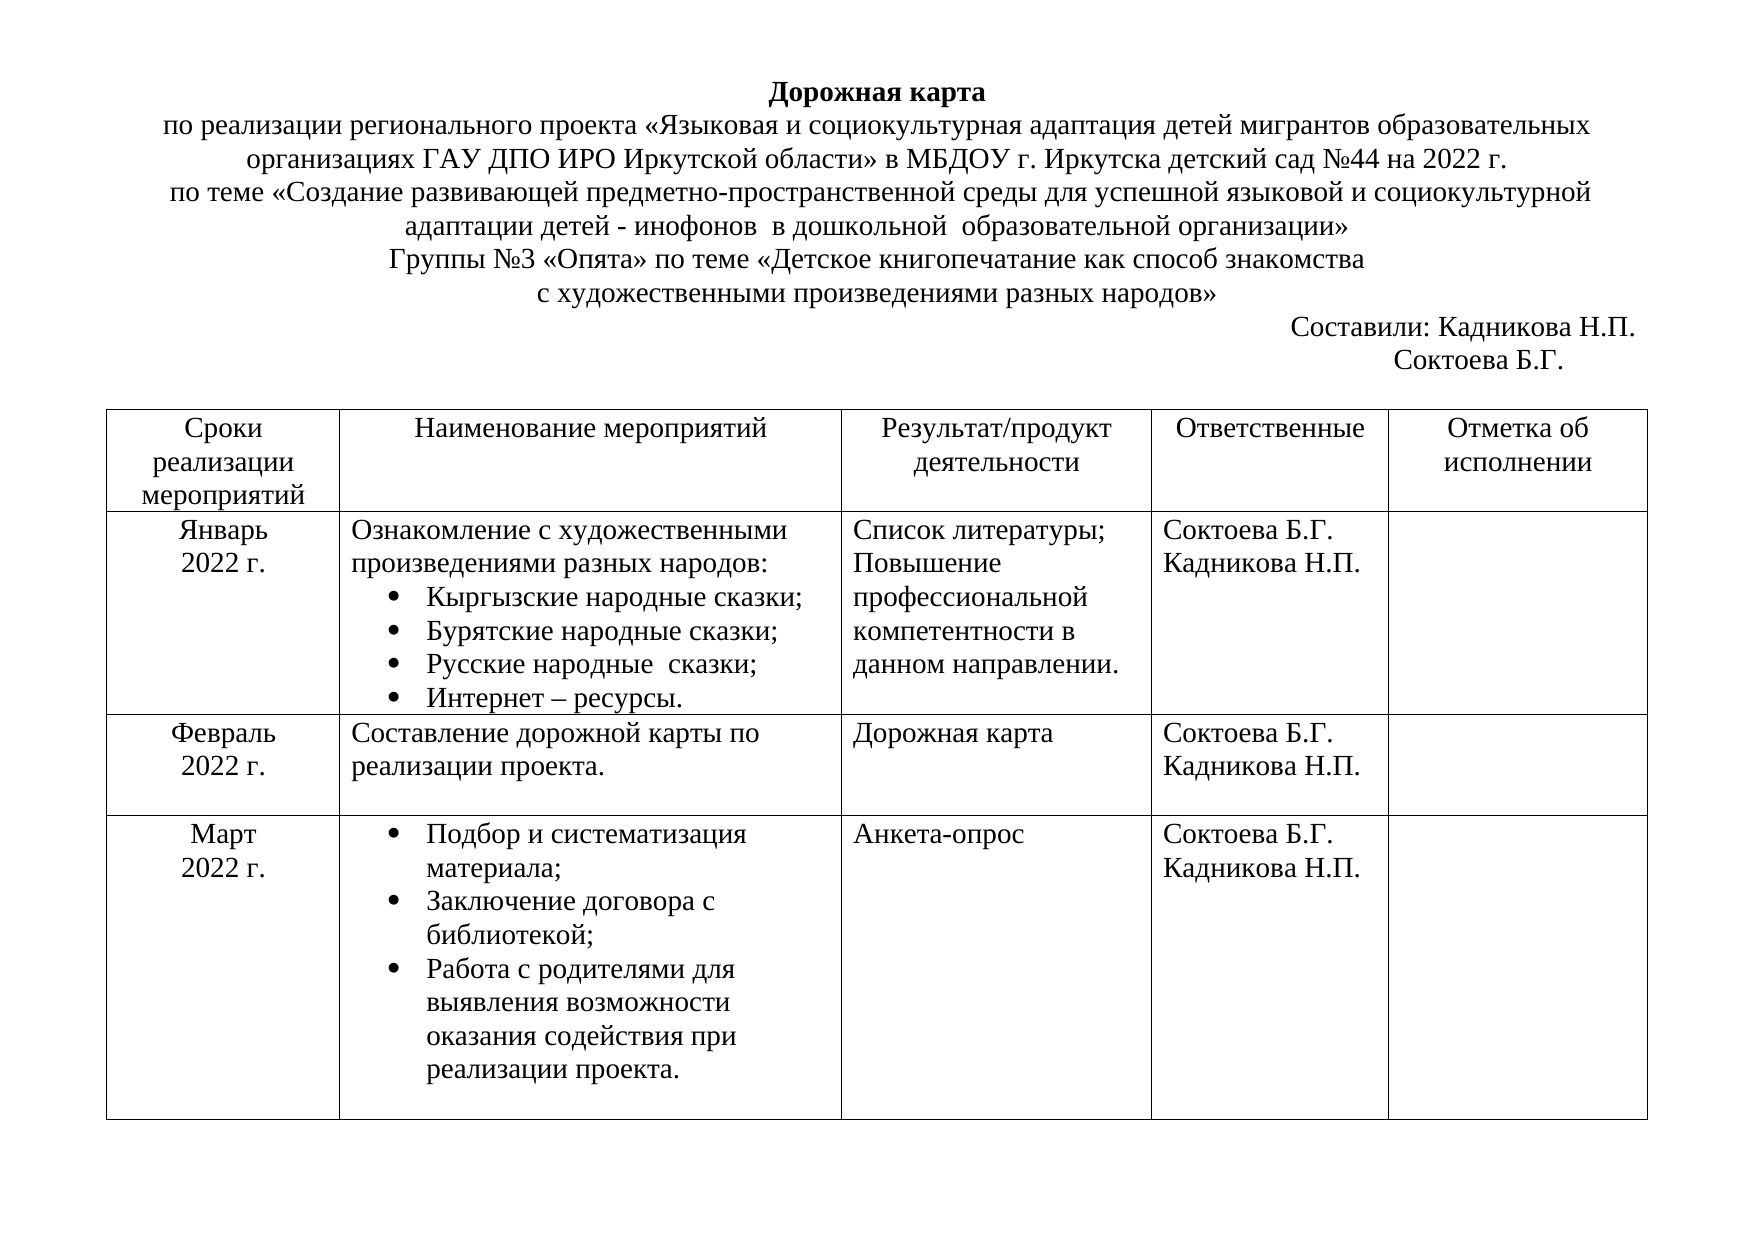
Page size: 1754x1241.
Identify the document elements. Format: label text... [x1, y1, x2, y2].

table_cell Январь 2022 г. [107, 512, 339, 714]
table_cell Ознакомление с художественными произведениями разных народов: Кыргызские народные сказки; Бурятские народные сказки; Русские народные сказки; Интернет – ресурсы. [340, 512, 841, 714]
table_header Ответственные [1152, 410, 1388, 511]
table_header Отметка об исполнении [1389, 410, 1647, 511]
text Составили: Кадникова Н.П. [118, 309, 1636, 342]
text по реализации регионального проекта «Языковая и социокультурная адаптация детей мигрантов образовательных организациях ГАУ ДПО ИРО Иркутской области» в МБДОУ г. Иркутска детский сад №44 на 2022 г. [118, 107, 1636, 174]
table_cell Подбор и систематизация материала; Заключение договора с библиотекой; Работа с родителями для выявления возможности оказания содействия при реализации проекта. [340, 816, 841, 1118]
table_cell [1389, 816, 1647, 1118]
table_header Сроки реализации мероприятий [107, 410, 339, 511]
text с художественными произведениями разных народов» [118, 275, 1636, 309]
text по теме «Создание развивающей предметно-пространственной среды для успешной языковой и социокультурной адаптации детей - инофонов в дошкольной образовательной организации» [118, 174, 1636, 242]
table_header Результат/продукт деятельности [842, 410, 1151, 511]
text Группы №3 «Опята» по теме «Детское книгопечатание как способ знакомства [118, 242, 1636, 275]
table_cell Март 2022 г. [107, 816, 339, 1118]
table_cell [1152, 816, 1388, 1118]
table_cell [1389, 512, 1647, 714]
table_cell Февраль 2022 г. [107, 715, 339, 815]
table_cell Анкета-опрос [842, 816, 1151, 1118]
text Соктоева Б.Г. [118, 342, 1636, 376]
table_cell Составление дорожной карты по реализации проекта. [340, 715, 841, 815]
table_cell Дорожная карта [842, 715, 1151, 815]
table_cell Соктоева Б.Г. Кадникова Н.П. [1152, 512, 1388, 714]
table_cell Список литературы; Повышение профессиональной компетентности в данном направлении. [842, 512, 1151, 714]
text Дорожная карта [118, 74, 1636, 107]
table_cell Соктоева Б.Г. Кадникова Н.П. [1152, 715, 1388, 815]
table_header Наименование мероприятий [340, 410, 841, 511]
table_cell [1389, 715, 1647, 815]
